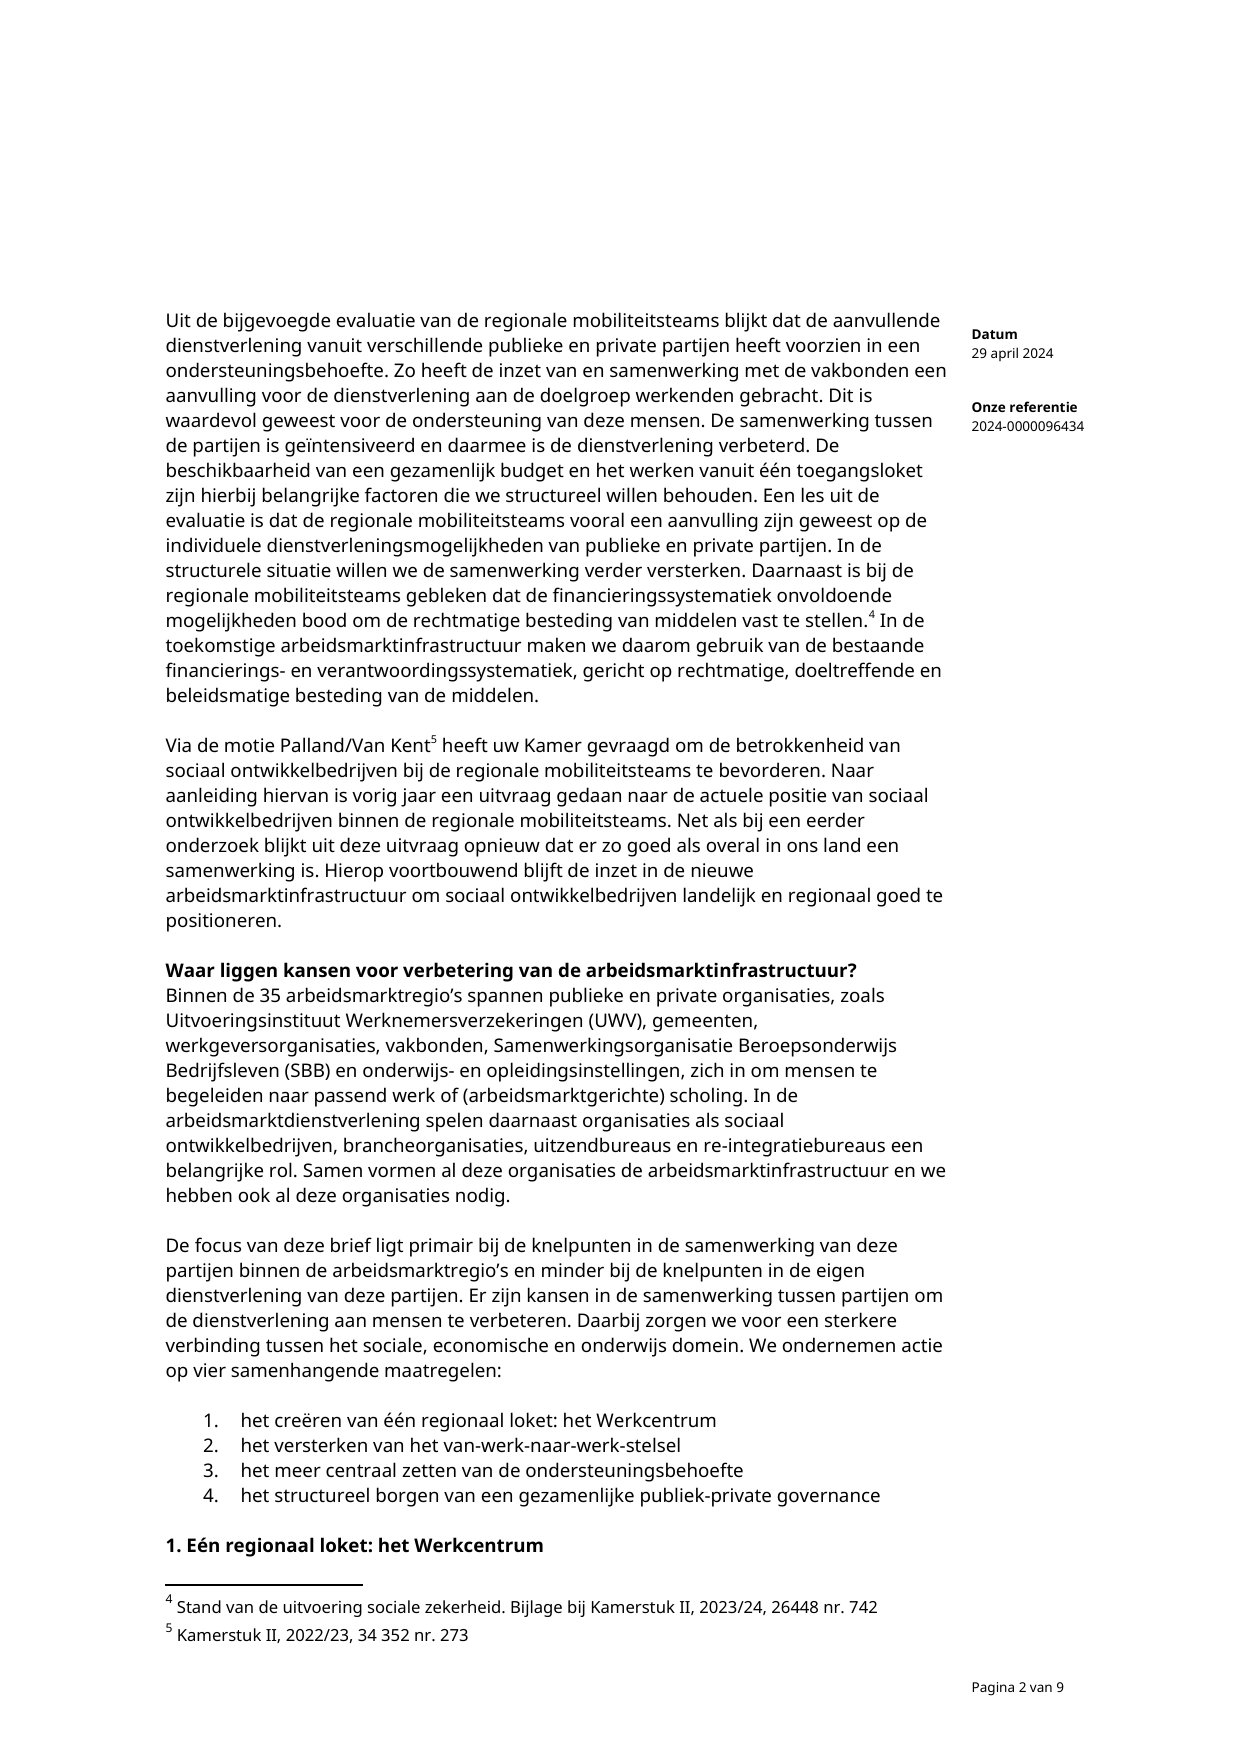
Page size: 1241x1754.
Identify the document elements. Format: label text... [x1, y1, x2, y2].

text De focus van deze brief ligt primair bij de knelpunten in de samenwerking van deze partijen binnen de arbeidsmarktregio’s en minder bij de knelpunten in de eigen dienstverlening van deze partijen. Er zijn kansen in de samenwerking tussen partijen om de dienstverlening aan mensen te verbeteren. Daarbij zorgen we voor een sterkere verbinding tussen het sociale, economische en onderwijs domein. We ondernemen actie op vier samenhangende maatregelen: [165, 1232, 951, 1382]
text Binnen de 35 arbeidsmarktregio’s spannen publieke en private organisaties, zoals Uitvoeringsinstituut Werknemersverzekeringen (UWV), gemeenten, werkgeversorganisaties, vakbonden, Samenwerkingsorganisatie Beroepsonderwijs Bedrijfsleven (SBB) en onderwijs- en opleidingsinstellingen, zich in om mensen te begeleiden naar passend werk of (arbeidsmarktgerichte) scholing. In de arbeidsmarktdienstverlening spelen daarnaast organisaties als sociaal ontwikkelbedrijven, brancheorganisaties, uitzendbureaus en re-integratiebureaus een belangrijke rol. Samen vormen al deze organisaties de arbeidsmarktinfrastructuur en we hebben ook al deze organisaties nodig. [165, 982, 951, 1207]
text 1. Eén regionaal loket: het Werkcentrum [165, 1532, 951, 1557]
text Waar liggen kansen voor verbetering van de arbeidsmarktinfrastructuur? [165, 957, 951, 982]
list het structureel borgen van een gezamenlijke publiek-private governance [203, 1482, 951, 1507]
text Uit de bijgevoegde evaluatie van de regionale mobiliteitsteams blijkt dat de aanvullende dienstverlening vanuit verschillende publieke en private partijen heeft voorzien in een ondersteuningsbehoefte. Zo heeft de inzet van en samenwerking met de vakbonden een aanvulling voor de dienstverlening aan de doelgroep werkenden gebracht. Dit is waardevol geweest voor de ondersteuning van deze mensen. De samenwerking tussen de partijen is geïntensiveerd en daarmee is de dienstverlening verbeterd. De beschikbaarheid van een gezamenlijk budget en het werken vanuit één toegangsloket zijn hierbij belangrijke factoren die we structureel willen behouden. Een les uit de evaluatie is dat de regionale mobiliteitsteams vooral een aanvulling zijn geweest op de individuele dienstverleningsmogelijkheden van publieke en private partijen. In de structurele situatie willen we de samenwerking verder versterken. Daarnaast is bij de regionale mobiliteitsteams gebleken dat de financieringssystematiek onvoldoende mogelijkheden bood om de rechtmatige besteding van middelen vast te stellen. In de toekomstige arbeidsmarktinfrastructuur maken we daarom gebruik van de bestaande financierings- en verantwoordingssystematiek, gericht op rechtmatige, doeltreffende en beleidsmatige besteding van de middelen. [165, 307, 951, 707]
list het meer centraal zetten van de ondersteuningsbehoefte [203, 1457, 951, 1482]
list het versterken van het van-werk-naar-werk-stelsel [203, 1432, 951, 1457]
list het creëren van één regionaal loket: het Werkcentrum [203, 1407, 951, 1432]
text Via de motie Palland/Van Kent heeft uw Kamer gevraagd om de betrokkenheid van sociaal ontwikkelbedrijven bij de regionale mobiliteitsteams te bevorderen. Naar aanleiding hiervan is vorig jaar een uitvraag gedaan naar de actuele positie van sociaal ontwikkelbedrijven binnen de regionale mobiliteitsteams. Net als bij een eerder onderzoek blijkt uit deze uitvraag opnieuw dat er zo goed als overal in ons land een samenwerking is. Hierop voortbouwend blijft de inzet in de nieuwe arbeidsmarktinfrastructuur om sociaal ontwikkelbedrijven landelijk en regionaal goed te positioneren. [165, 732, 951, 932]
